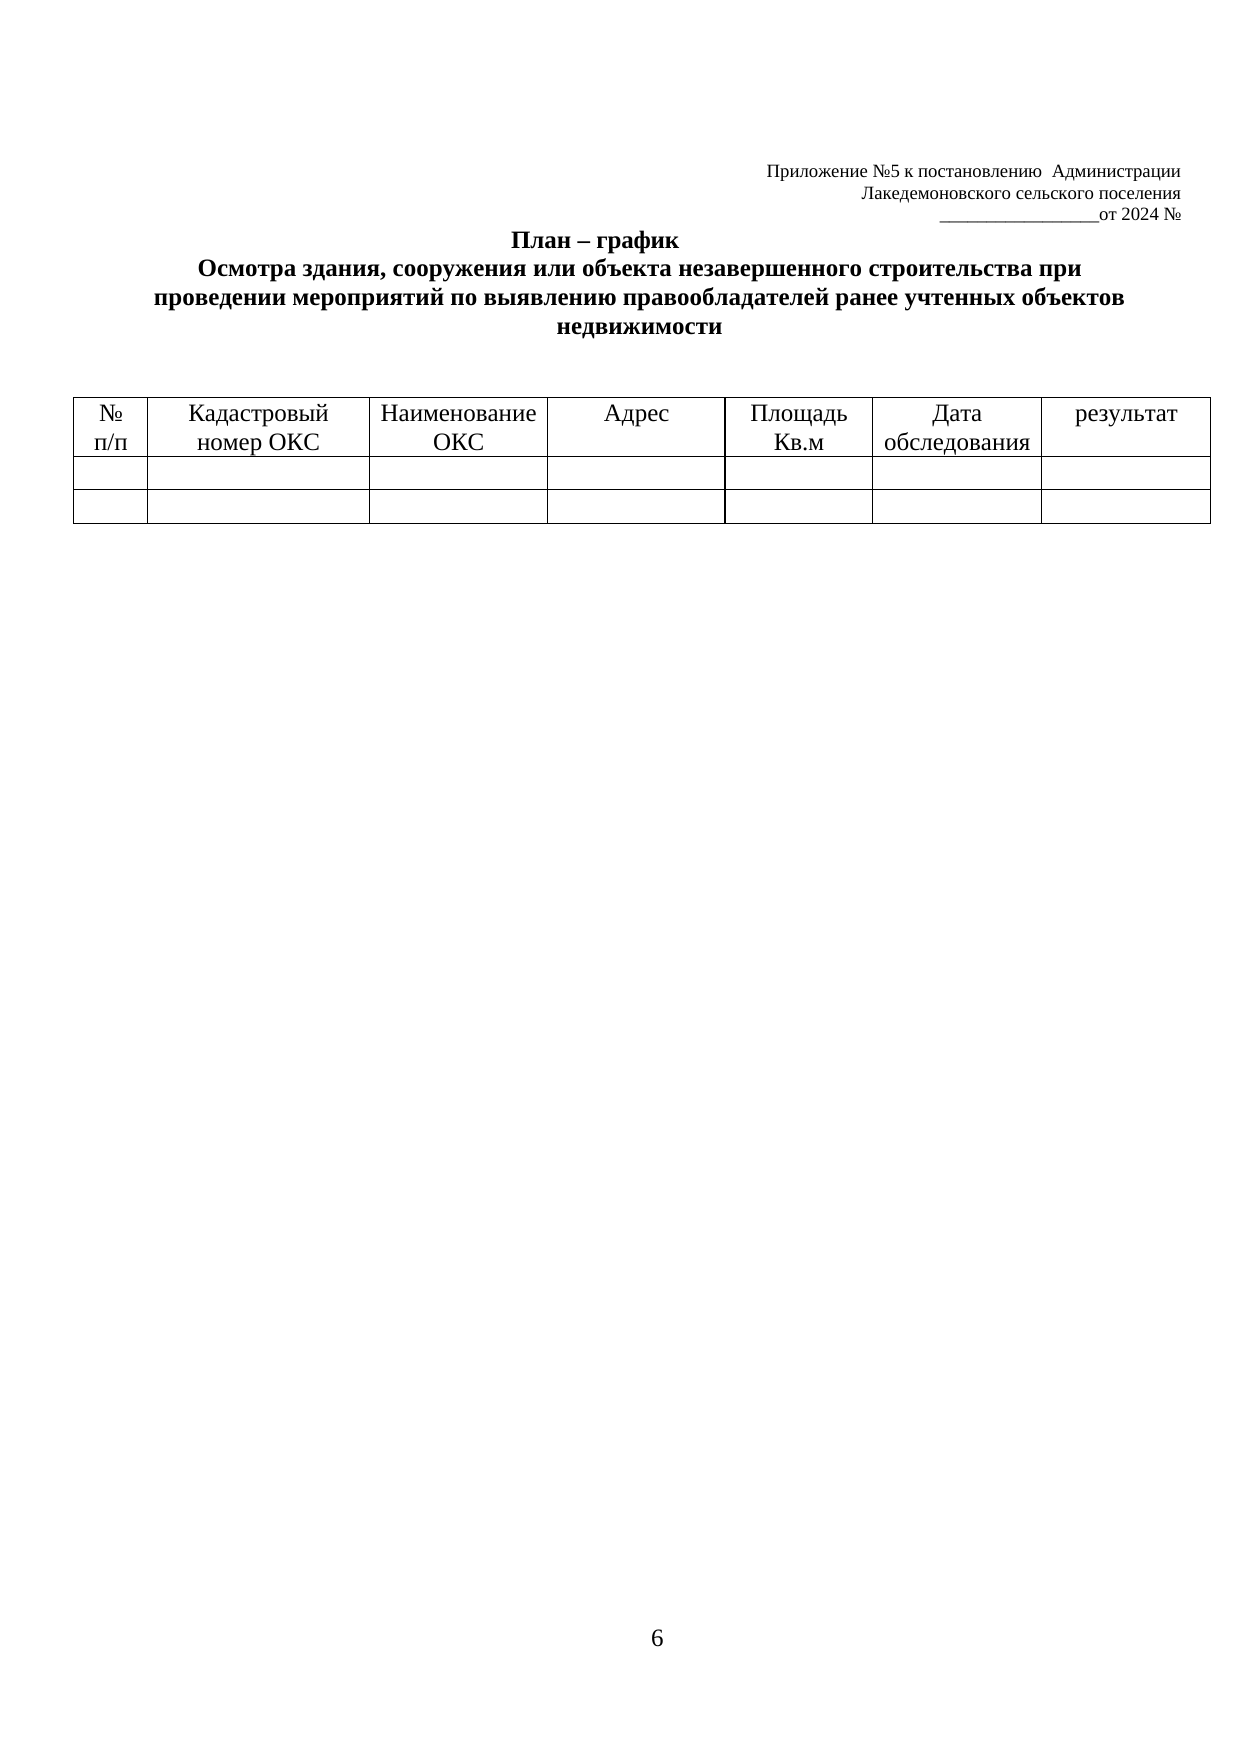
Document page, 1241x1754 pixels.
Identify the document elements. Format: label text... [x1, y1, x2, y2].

table_cell [873, 457, 1041, 489]
table_cell [74, 490, 147, 523]
table_cell [548, 457, 724, 489]
table_cell [1042, 457, 1210, 489]
text План – график [133, 225, 1057, 253]
table_cell [726, 490, 872, 523]
text Приложение №5 к постановлению Администрации [133, 160, 1181, 182]
table_header Адрес [548, 398, 724, 456]
text Осмотра здания, сооружения или объекта незавершенного строительства при проведении мероприятий по выявлению правообладателей ранее учтенных объектов недвижимости [133, 253, 1146, 340]
table_header Дата обследования [873, 398, 1041, 456]
table_cell [726, 457, 872, 489]
table_header Кадастровый номер ОКС [148, 398, 369, 456]
table_header Площадь Кв.м [726, 398, 872, 456]
table_cell [148, 490, 369, 523]
table_cell [370, 457, 547, 489]
text Лакедемоновского сельского поселения [133, 182, 1181, 203]
table_header № п/п [74, 398, 147, 456]
table_header Наименование ОКС [370, 398, 547, 456]
table_cell [873, 490, 1041, 523]
table_cell [370, 490, 547, 523]
table_cell [548, 490, 724, 523]
text _________________от 2024 № [133, 203, 1181, 225]
table_cell [1042, 490, 1210, 523]
table_cell [74, 457, 147, 489]
table_cell [148, 457, 369, 489]
table_header результат [1042, 398, 1210, 456]
